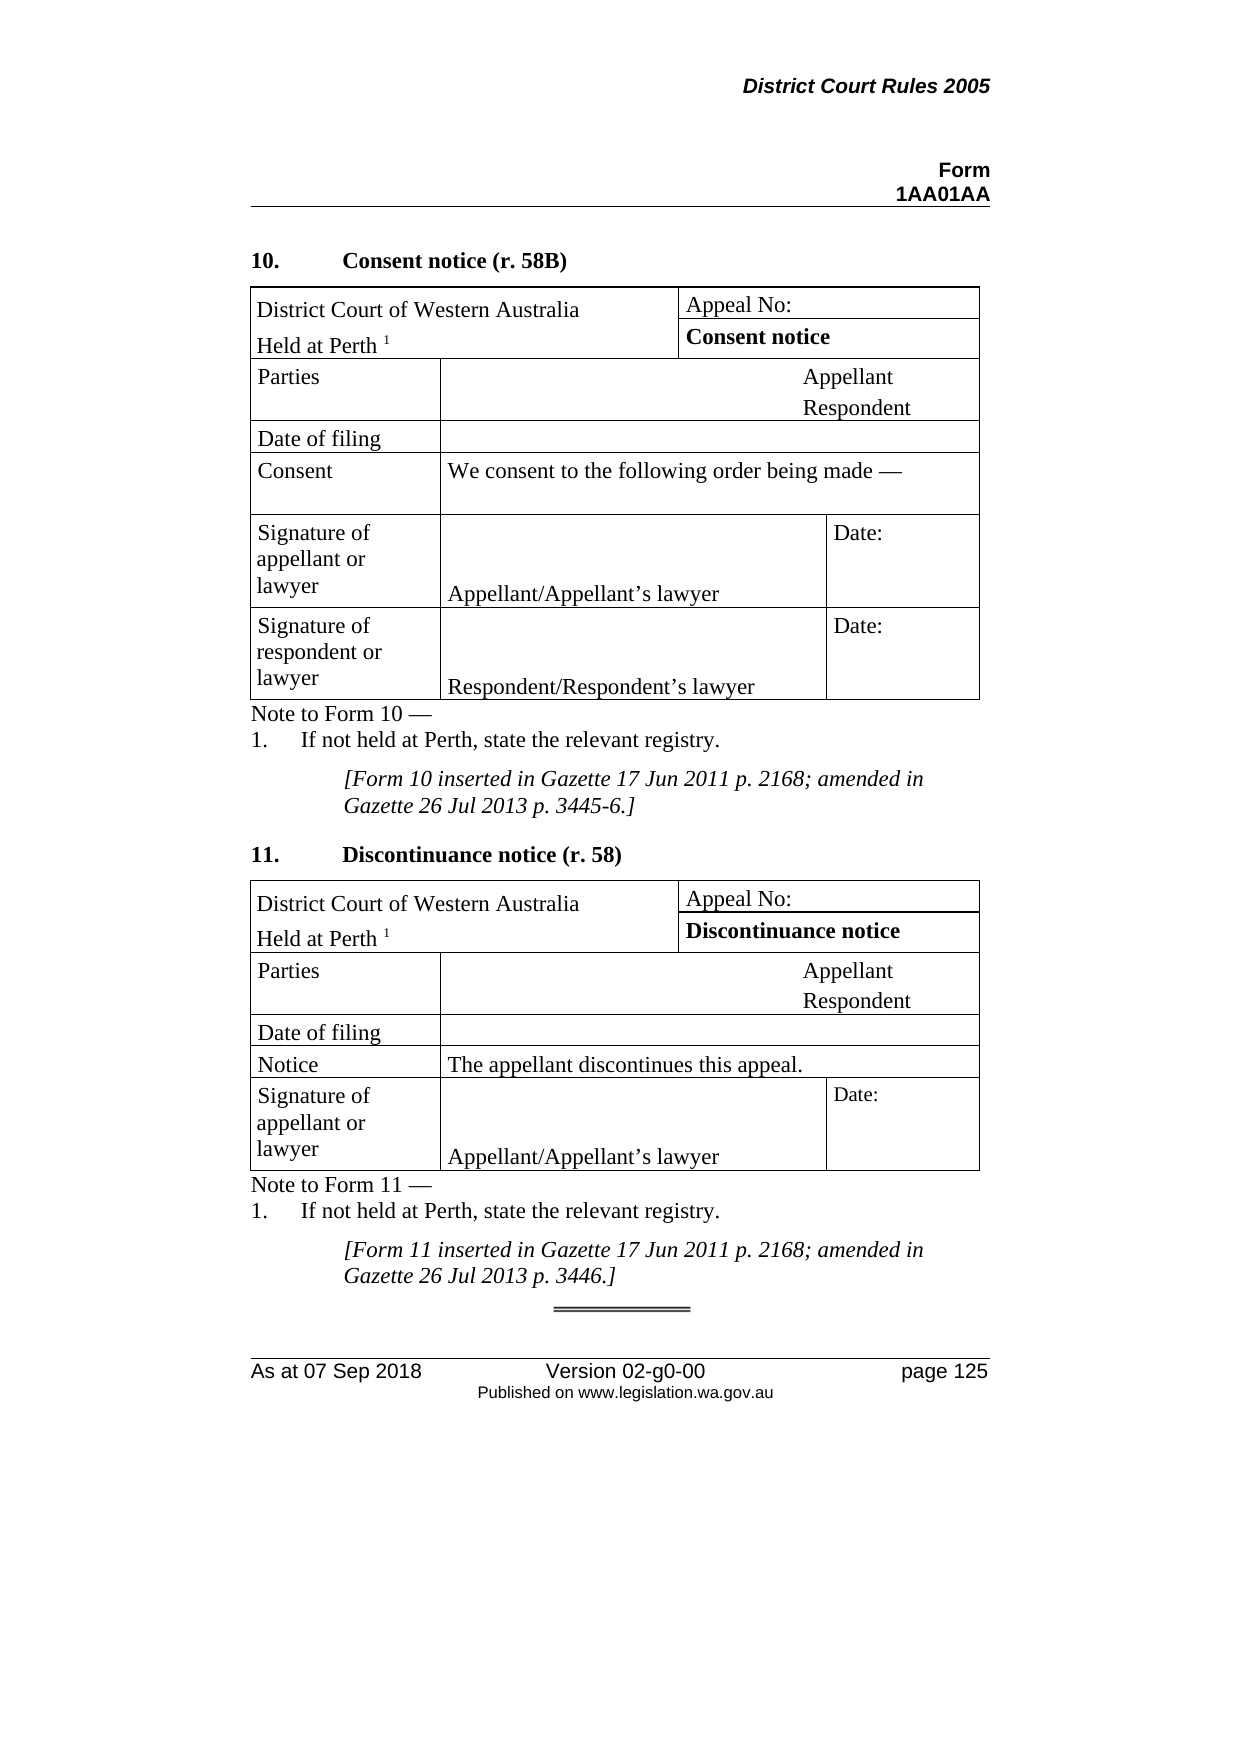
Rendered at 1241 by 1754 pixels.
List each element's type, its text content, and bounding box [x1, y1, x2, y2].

subtitle 10. Consent notice (r. 58B) [251, 247, 990, 274]
table_cell [441, 1015, 979, 1045]
text Note to Form 11 — [251, 1171, 990, 1197]
table_cell Parties [251, 953, 440, 1014]
table_cell Respondent/Respondent’s lawyer [441, 608, 826, 699]
subtitle 11. Discontinuance notice (r. 58) [251, 841, 990, 867]
table_cell Date: [827, 515, 979, 607]
table_cell Discontinuance notice [679, 913, 979, 952]
table_cell We consent to the following order being made — [441, 453, 979, 514]
table_cell Date: [827, 608, 979, 699]
table_cell Consent notice [679, 319, 979, 358]
table_header District Court of Western Australia Held at Perth 1 [251, 881, 678, 952]
text [Form 10 inserted in Gazette 17 Jun 2011 p. 2168; amended in Gazette 26 Jul 2013 p. 3445-6.] [251, 765, 990, 818]
picture [543, 1296, 697, 1325]
table_cell Notice [251, 1046, 440, 1077]
text [Form 11 inserted in Gazette 17 Jun 2011 p. 2168; amended in Gazette 26 Jul 2013 p. 3446.] [251, 1236, 990, 1288]
table_cell Parties [251, 359, 440, 420]
table_cell Date: [827, 1078, 979, 1169]
text 1. If not held at Perth, state the relevant registry. [251, 727, 990, 753]
table_cell Date of filing [251, 421, 440, 452]
table_cell Date of filing [251, 1015, 440, 1045]
table_header Appeal No: [679, 288, 979, 318]
table_header District Court of Western Australia Held at Perth 1 [251, 288, 678, 358]
table_cell Appellant/Appellant’s lawyer [441, 1078, 826, 1169]
text 1. If not held at Perth, state the relevant registry. [251, 1197, 990, 1223]
table_cell [441, 421, 979, 452]
table_cell Appellant Respondent [441, 953, 979, 1014]
text Note to Form 10 — [251, 700, 990, 727]
table_cell Appellant Respondent [441, 359, 979, 420]
table_cell Consent [251, 453, 440, 514]
table_cell The appellant discontinues this appeal. [441, 1046, 979, 1077]
table_cell Appellant/Appellant’s lawyer [441, 515, 826, 607]
table_cell Signature of respondent or lawyer [251, 608, 440, 699]
table_cell Signature of appellant or lawyer [251, 515, 440, 607]
table_header Appeal No: [679, 881, 979, 911]
table_cell Signature of appellant or lawyer [251, 1078, 440, 1169]
